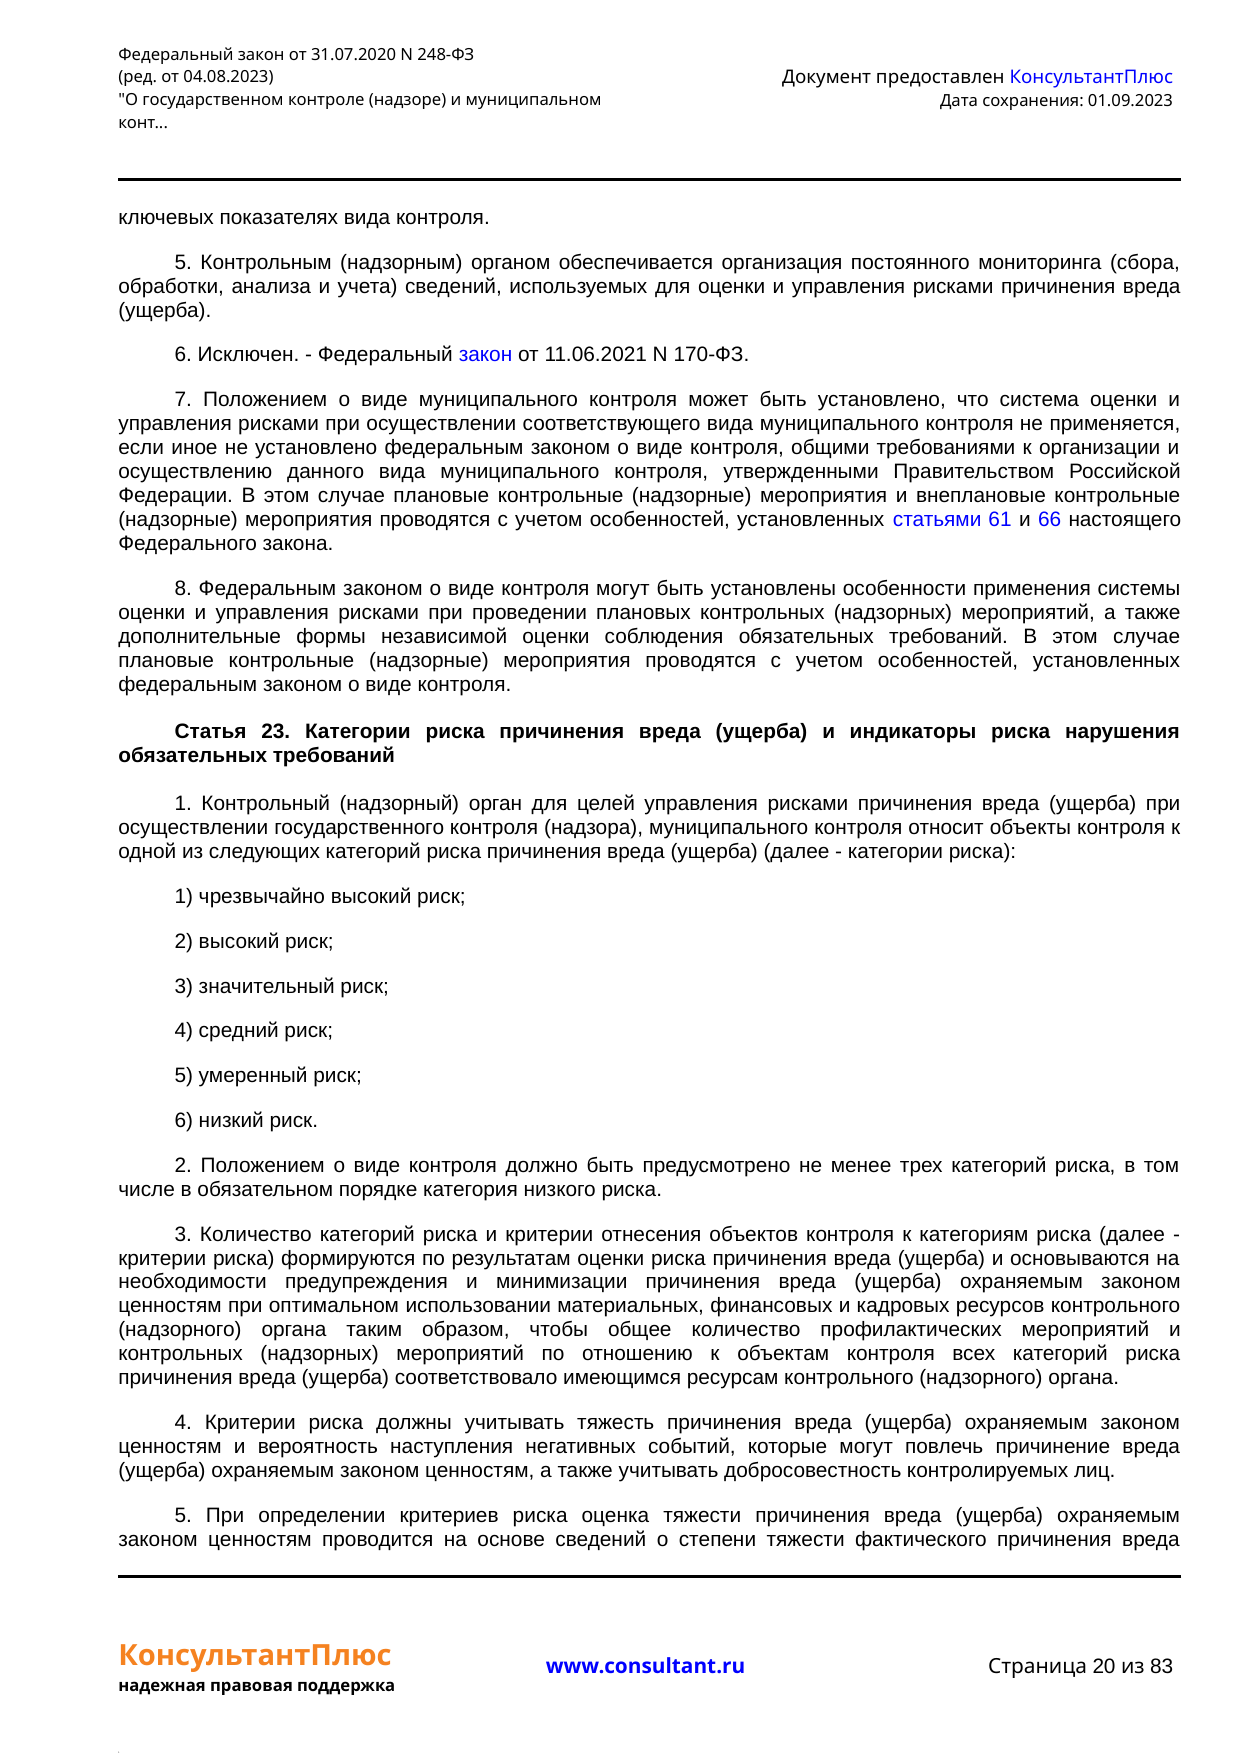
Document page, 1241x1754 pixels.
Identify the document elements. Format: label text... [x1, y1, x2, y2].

text 3) значительный риск; [118, 973, 1181, 997]
text 7. Положением о виде муниципального контроля может быть установлено, что система оценки и управления рисками при осуществлении соответствующего вида муниципального контроля не применяется, если иное не установлено федеральным законом о виде контроля, общими требованиями к организации и осуществлению данного вида муниципального контроля, утвержденными Правительством Российской Федерации. В этом случае плановые контрольные (надзорные) мероприятия и внеплановые контрольные (надзорные) мероприятия проводятся с учетом особенностей, установленных статьями 61 и 66 настоящего Федерального закона. [118, 387, 1181, 555]
text 4) средний риск; [118, 1018, 1181, 1042]
text 8. Федеральным законом о виде контроля могут быть установлены особенности применения системы оценки и управления рисками при проведении плановых контрольных (надзорных) мероприятий, а также дополнительные формы независимой оценки соблюдения обязательных требований. В этом случае плановые контрольные (надзорные) мероприятия проводятся с учетом особенностей, установленных федеральным законом о виде контроля. [118, 576, 1181, 695]
text 2) высокий риск; [118, 929, 1181, 953]
text 5) умеренный риск; [118, 1063, 1181, 1087]
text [118, 205, 1181, 229]
text 5. Контрольным (надзорным) органом обеспечивается организация постоянного мониторинга (сбора, обработки, анализа и учета) сведений, используемых для оценки и управления рисками причинения вреда (ущерба). [118, 249, 1181, 321]
text 1) чрезвычайно высокий риск; [118, 884, 1181, 908]
text 6) низкий риск. [118, 1108, 1181, 1132]
text 3. Количество категорий риска и критерии отнесения объектов контроля к категориям риска (далее - критерии риска) формируются по результатам оценки риска причинения вреда (ущерба) и основываются на необходимости предупреждения и минимизации причинения вреда (ущерба) охраняемым законом ценностям при оптимальном использовании материальных, финансовых и кадровых ресурсов контрольного (надзорного) органа таким образом, чтобы общее количество профилактических мероприятий и контрольных (надзорных) мероприятий по отношению к объектам контроля всех категорий риска причинения вреда (ущерба) соответствовало имеющимся ресурсам контрольного (надзорного) органа. [118, 1221, 1181, 1389]
title Статья 23. Категории риска причинения вреда (ущерба) и индикаторы риска нарушения обязательных требований [118, 719, 1181, 767]
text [118, 1503, 1181, 1551]
text 4. Критерии риска должны учитывать тяжесть причинения вреда (ущерба) охраняемым законом ценностям и вероятность наступления негативных событий, которые могут повлечь причинение вреда (ущерба) охраняемым законом ценностям, а также учитывать добросовестность контролируемых лиц. [118, 1410, 1181, 1482]
text 6. Исключен. - Федеральный закон от 11.06.2021 N 170-ФЗ. [118, 342, 1181, 366]
text 2. Положением о виде контроля должно быть предусмотрено не менее трех категорий риска, в том числе в обязательном порядке категория низкого риска. [118, 1153, 1181, 1201]
text 1. Контрольный (надзорный) орган для целей управления рисками причинения вреда (ущерба) при осуществлении государственного контроля (надзора), муниципального контроля относит объекты контроля к одной из следующих категорий риска причинения вреда (ущерба) (далее - категории риска): [118, 791, 1181, 863]
